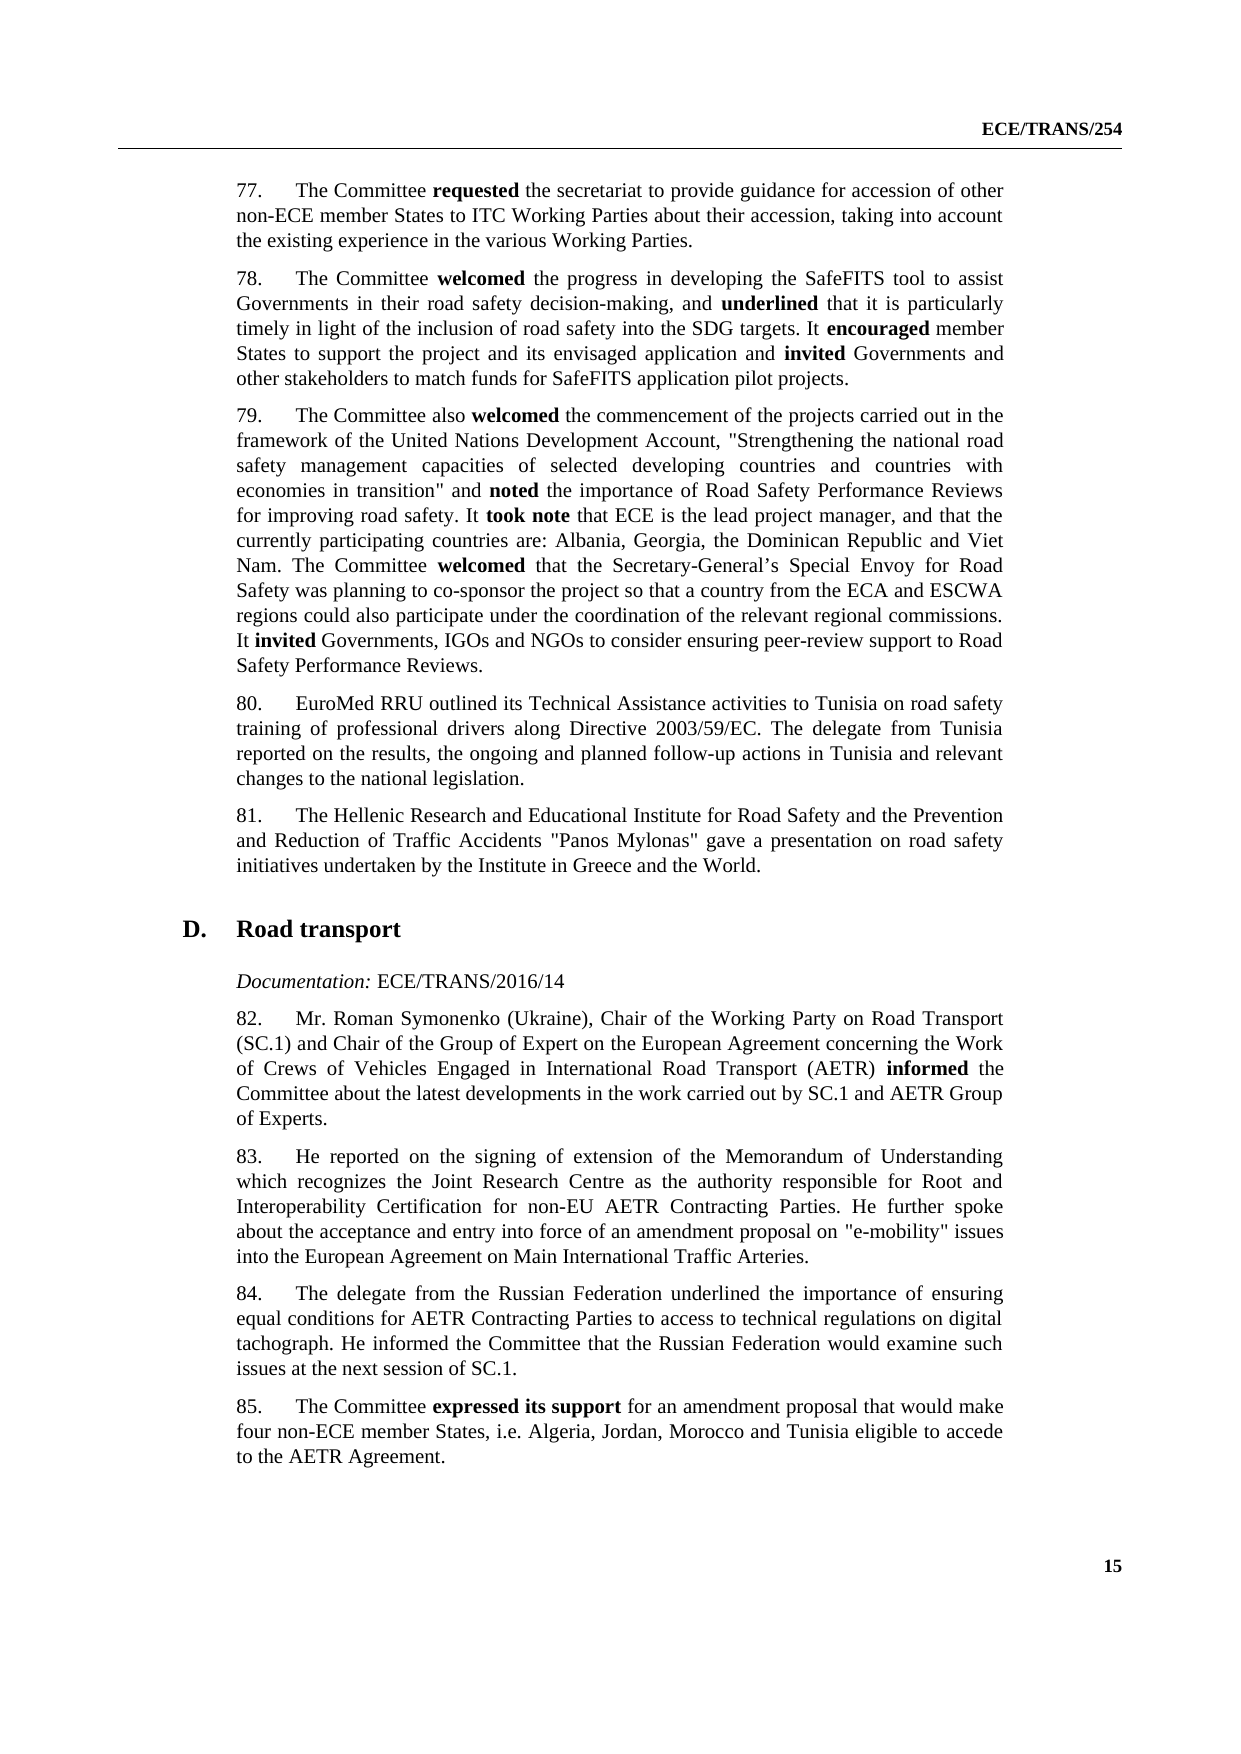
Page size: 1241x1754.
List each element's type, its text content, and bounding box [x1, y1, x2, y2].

text 80. EuroMed RRU outlined its Technical Assistance activities to Tunisia on road safety training of professional drivers along Directive 2003/59/EC. The delegate from Tunisia reported on the results, the ongoing and planned follow-up actions in Tunisia and relevant changes to the national legislation. [236, 690, 1004, 790]
text Documentation: ECE/TRANS/2016/14 [177, 968, 1004, 993]
text D. Road transport [118, 915, 1004, 943]
text 78. The Committee welcomed the progress in developing the SafeFITS tool to assist Governments in their road safety decision-making, and underlined that it is particularly timely in light of the inclusion of road safety into the SDG targets. It encouraged member States to support the project and its envisaged application and invited Governments and other stakeholders to match funds for SafeFITS application pilot projects. [236, 265, 1004, 390]
text 79. The Committee also welcomed the commencement of the projects carried out in the framework of the United Nations Development Account, "Strengthening the national road safety management capacities of selected developing countries and countries with economies in transition" and noted the importance of Road Safety Performance Reviews for improving road safety. It took note that ECE is the lead project manager, and that the currently participating countries are: Albania, Georgia, the Dominican Republic and Viet Nam. The Committee welcomed that the Secretary-General’s Special Envoy for Road Safety was planning to co-sponsor the project so that a country from the ECA and ESCWA regions could also participate under the coordination of the relevant regional commissions. It invited Governments, IGOs and NGOs to consider ensuring peer-review support to Road Safety Performance Reviews. [236, 402, 1004, 677]
text 83. He reported on the signing of extension of the Memorandum of Understanding which recognizes the Joint Research Centre as the authority responsible for Root and Interoperability Certification for non-EU AETR Contracting Parties. He further spoke about the acceptance and entry into force of an amendment proposal on "e-mobility" issues into the European Agreement on Main International Traffic Arteries. [236, 1143, 1004, 1268]
text 81. The Hellenic Research and Educational Institute for Road Safety and the Prevention and Reduction of Traffic Accidents "Panos Mylonas" gave a presentation on road safety initiatives undertaken by the Institute in Greece and the World. [236, 802, 1004, 877]
text 77. The Committee requested the secretariat to provide guidance for accession of other non-ECE member States to ITC Working Parties about their accession, taking into account the existing experience in the various Working Parties. [236, 177, 1004, 252]
text 84. The delegate from the Russian Federation underlined the importance of ensuring equal conditions for AETR Contracting Parties to access to technical regulations on digital tachograph. He informed the Committee that the Russian Federation would examine such issues at the next session of SC.1. [236, 1280, 1004, 1380]
text 85. The Committee expressed its support for an amendment proposal that would make four non-ECE member States, i.e. Algeria, Jordan, Morocco and Tunisia eligible to accede to the AETR Agreement. [236, 1393, 1004, 1468]
text 82. Mr. Roman Symonenko (Ukraine), Chair of the Working Party on Road Transport (SC.1) and Chair of the Group of Expert on the European Agreement concerning the Work of Crews of Vehicles Engaged in International Road Transport (AETR) informed the Committee about the latest developments in the work carried out by SC.1 and AETR Group of Experts. [236, 1005, 1004, 1130]
